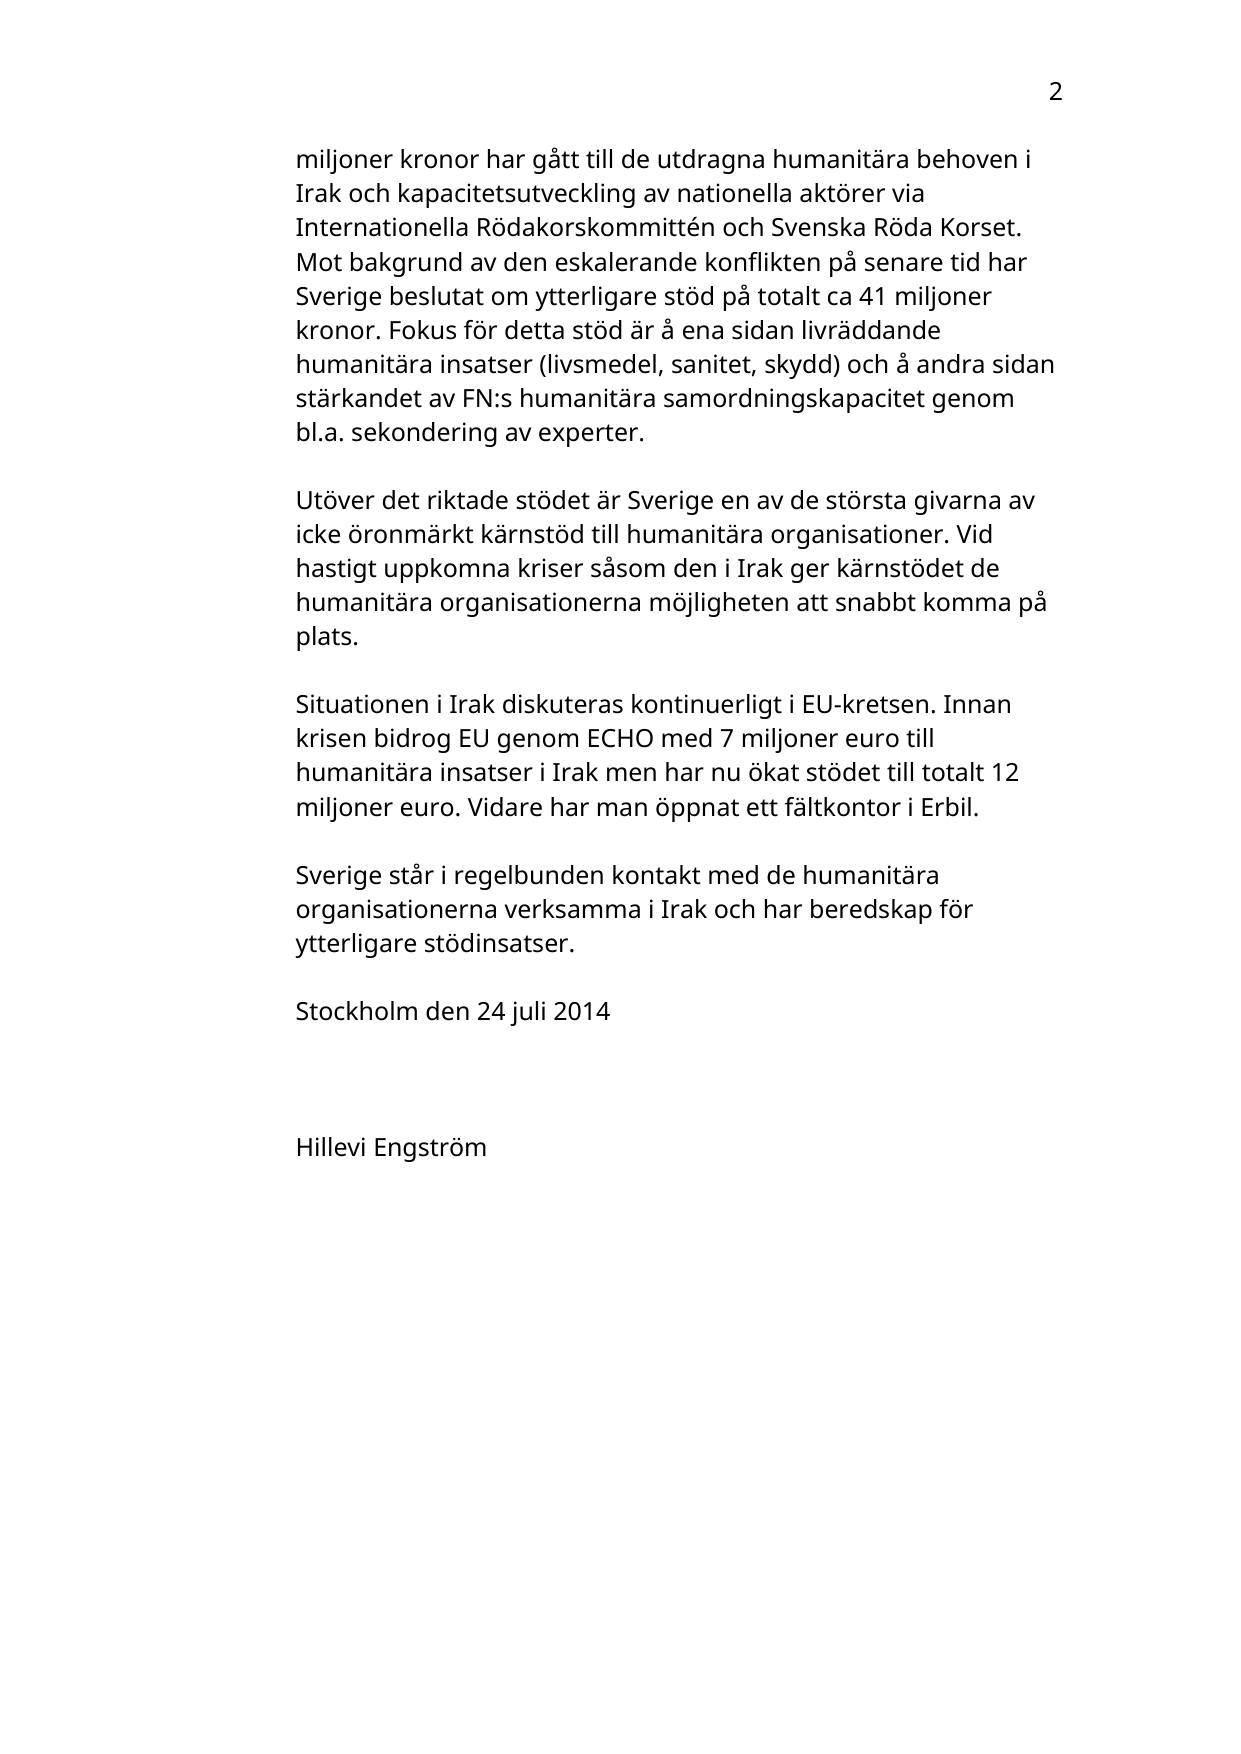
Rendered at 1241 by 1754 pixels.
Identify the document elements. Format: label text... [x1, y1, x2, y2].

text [295, 142, 1063, 448]
text Hillevi Engström [295, 1130, 1063, 1164]
text Situationen i Irak diskuteras kontinuerligt i EU-kretsen. Innan krisen bidrog EU genom ECHO med 7 miljoner euro till humanitära insatser i Irak men har nu ökat stödet till totalt 12 miljoner euro. Vidare har man öppnat ett fältkontor i Erbil. [295, 687, 1063, 823]
text Sverige står i regelbunden kontakt med de humanitära organisationerna verksamma i Irak och har beredskap för ytterligare stödinsatser. [295, 857, 1063, 959]
text Utöver det riktade stödet är Sverige en av de största givarna av icke öronmärkt kärnstöd till humanitära organisationer. Vid hastigt uppkomna kriser såsom den i Irak ger kärnstödet de humanitära organisationerna möjligheten att snabbt komma på plats. [295, 483, 1063, 653]
text Stockholm den 24 juli 2014 [295, 993, 1063, 1028]
